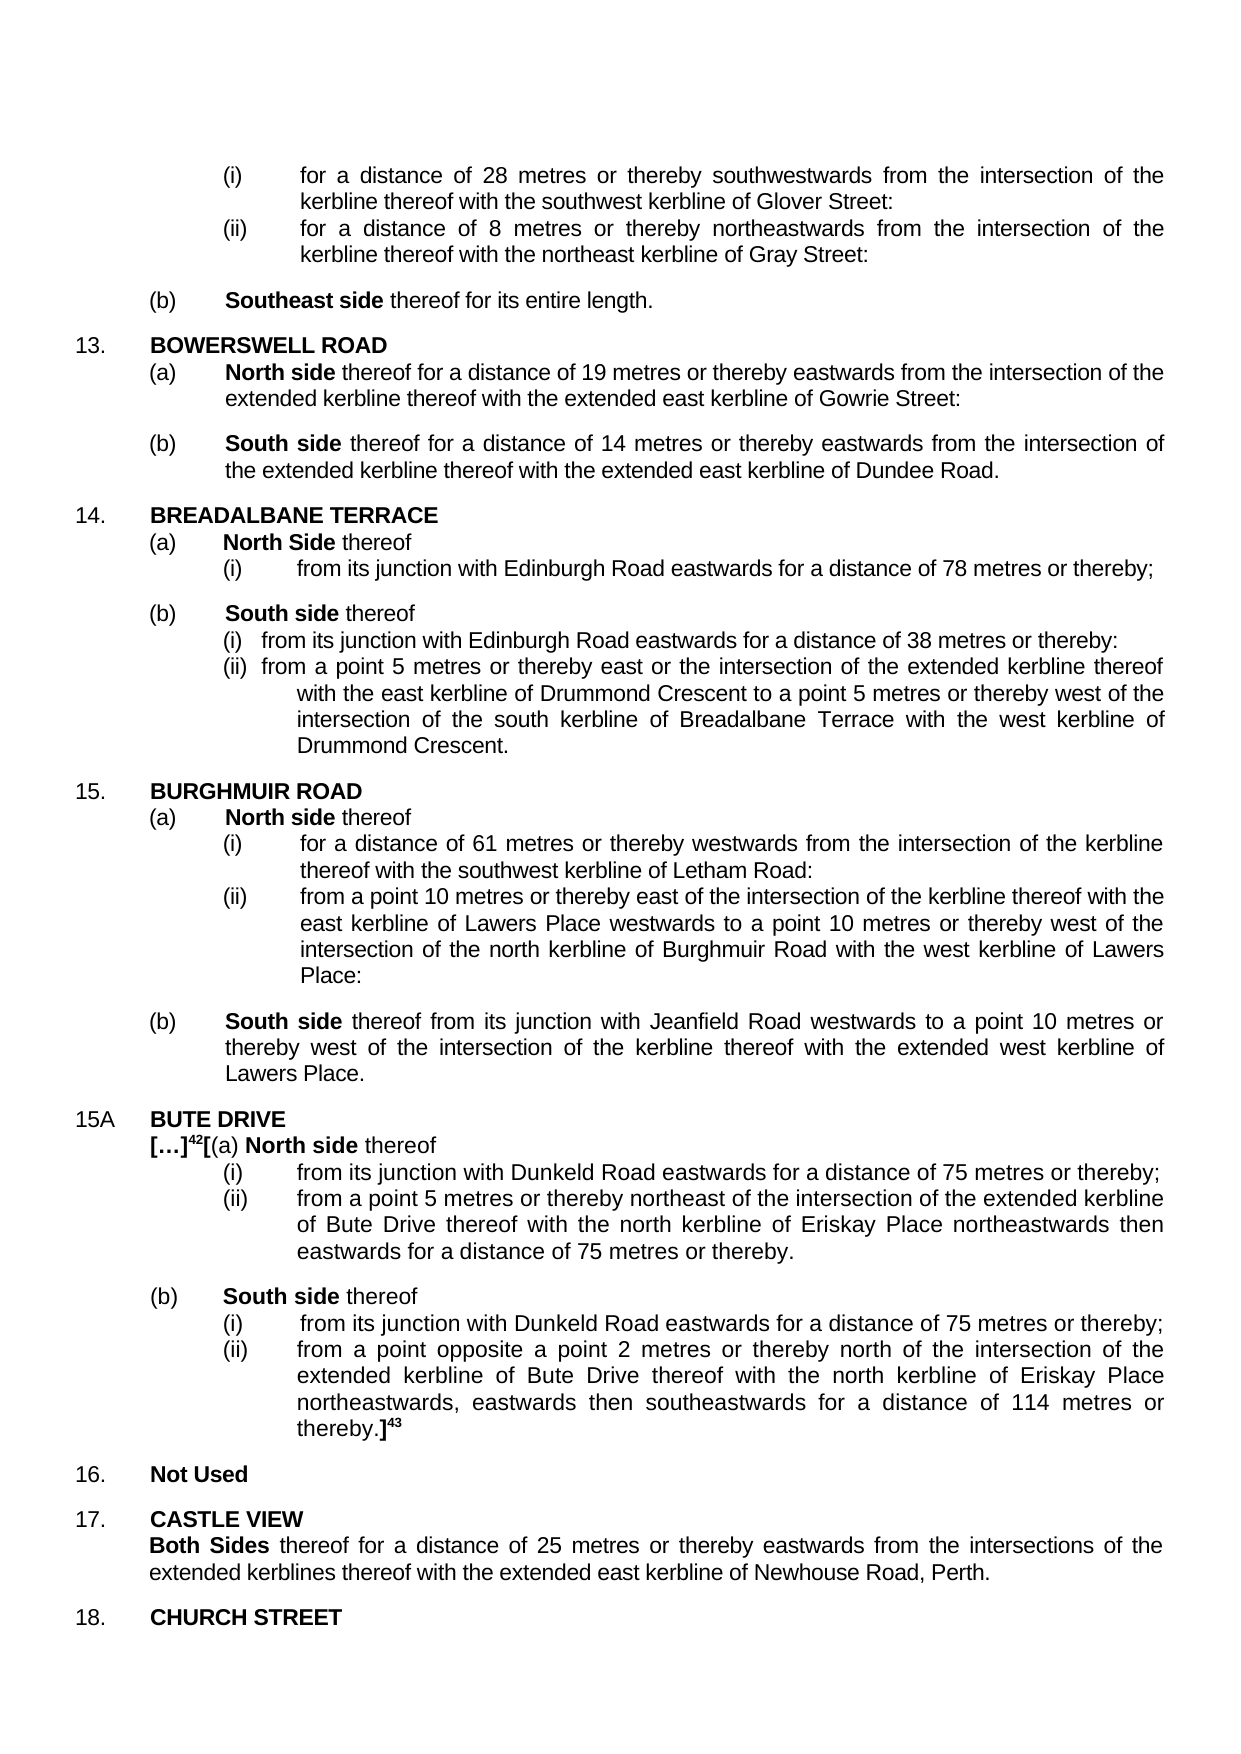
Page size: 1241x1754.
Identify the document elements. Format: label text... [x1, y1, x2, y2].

list from its junction with Dunkeld Road eastwards for a distance of 75 metres or thereby; [223, 1159, 1165, 1185]
text (b) South side thereof for a distance of 14 metres or thereby eastwards from the intersection of the extended kerbline thereof with the extended east kerbline of Dundee Road. [149, 430, 1165, 483]
text (i) from its junction with Edinburgh Road eastwards for a distance of 78 metres or thereby; [223, 555, 1165, 581]
list from its junction with Dunkeld Road eastwards for a distance of 75 metres or thereby; [223, 1309, 1165, 1336]
list from a point opposite a point 2 metres or thereby north of the intersection of the extended kerbline of Bute Drive thereof with the north kerbline of Eriskay Place northeastwards, eastwards then southeastwards for a distance of 114 metres or thereby.]43 [223, 1336, 1165, 1441]
list from a point 5 metres or thereby east or the intersection of the extended kerbline thereof with the east kerbline of Drummond Crescent to a point 5 metres or thereby west of the intersection of the south kerbline of Breadalbane Terrace with the west kerbline of Drummond Crescent. [223, 653, 1165, 758]
text 17. CASTLE VIEW [75, 1506, 1165, 1532]
text (a) North side thereof for a distance of 19 metres or thereby eastwards from the intersection of the extended kerbline thereof with the extended east kerbline of Gowrie Street: [149, 358, 1165, 411]
list from a point 5 metres or thereby northeast of the intersection of the extended kerbline of Bute Drive thereof with the north kerbline of Eriskay Place northeastwards then eastwards for a distance of 75 metres or thereby. [223, 1185, 1165, 1264]
text 16. Not Used [75, 1461, 1165, 1487]
text (a) North side thereof [149, 804, 1165, 830]
text (b) South side thereof [75, 1283, 1165, 1309]
text 18. CHURCH STREET [75, 1604, 1165, 1631]
list from its junction with Edinburgh Road eastwards for a distance of 38 metres or thereby: [223, 627, 1165, 653]
text (a) North Side thereof [75, 528, 1165, 555]
text (i) for a distance of 28 metres or thereby southwestwards from the intersection of the kerbline thereof with the southwest kerbline of Glover Street: [223, 162, 1165, 215]
text (b) South side thereof [75, 600, 1165, 627]
text 15. BURGHMUIR ROAD [75, 778, 1165, 804]
text (i) for a distance of 61 metres or thereby westwards from the intersection of the kerbline thereof with the southwest kerbline of Letham Road: [223, 830, 1165, 883]
text […]42[(a) North side thereof [150, 1132, 1165, 1159]
text 14. BREADALBANE TERRACE [75, 502, 1165, 528]
text 13. BOWERSWELL ROAD [75, 332, 1165, 358]
text (b) South side thereof from its junction with Jeanfield Road westwards to a point 10 metres or thereby west of the intersection of the kerbline thereof with the extended west kerbline of Lawers Place. [149, 1008, 1165, 1087]
text (b) Southeast side thereof for its entire length. [149, 287, 1165, 313]
text (ii) for a distance of 8 metres or thereby northeastwards from the intersection of the kerbline thereof with the northeast kerbline of Gray Street: [223, 215, 1165, 267]
text Both Sides thereof for a distance of 25 metres or thereby eastwards from the intersections of the extended kerblines thereof with the extended east kerbline of Newhouse Road, Perth. [149, 1532, 1165, 1585]
text (ii) from a point 10 metres or thereby east of the intersection of the kerbline thereof with the east kerbline of Lawers Place westwards to a point 10 metres or thereby west of the intersection of the north kerbline of Burghmuir Road with the west kerbline of Lawers Place: [223, 883, 1165, 988]
text 15A BUTE DRIVE [75, 1106, 1165, 1132]
